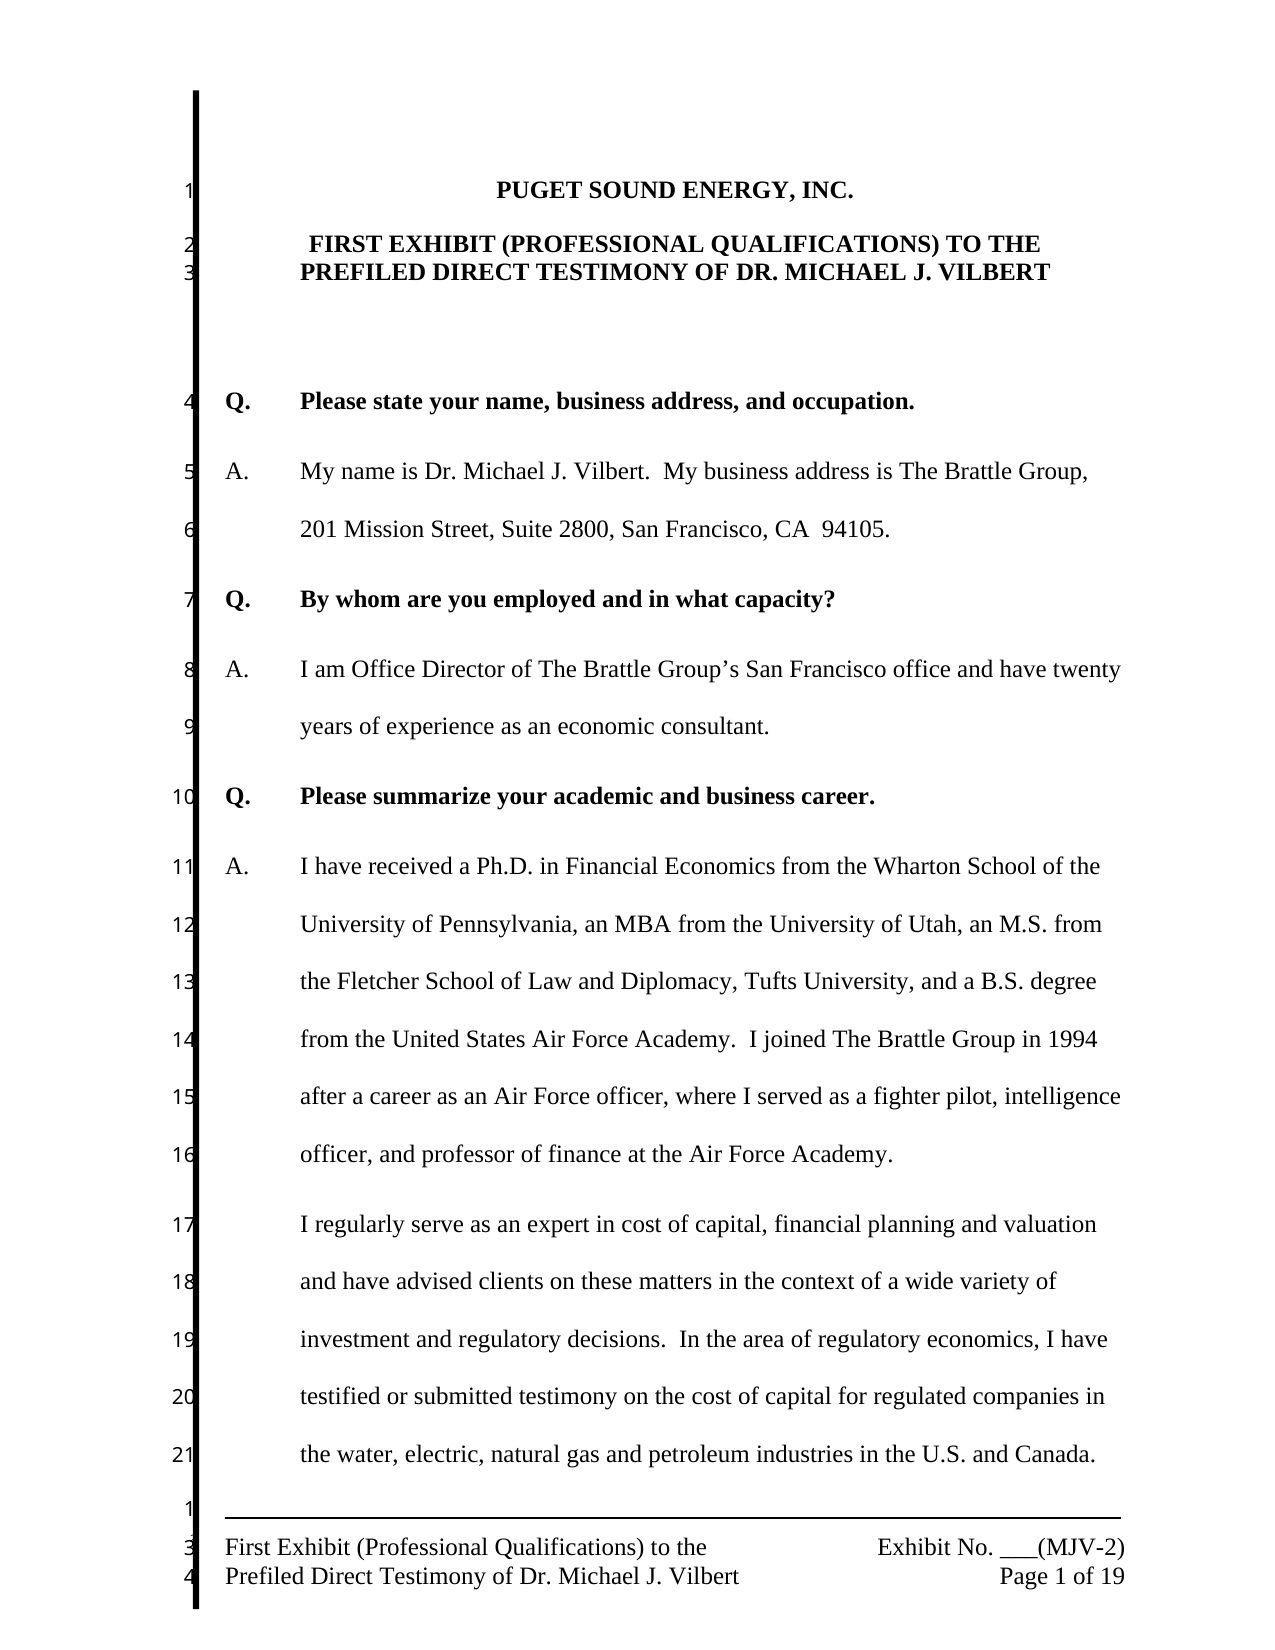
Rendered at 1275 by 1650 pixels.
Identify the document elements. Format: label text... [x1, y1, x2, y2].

text Q. Please state your name, business address, and occupation. [225, 386, 1125, 415]
text PUGET SOUND ENERGY, INC. [300, 175, 1050, 204]
text A. I am Office Director of The Brattle Group’s San Francisco office and have twenty years of experience as an economic consultant. [225, 654, 1125, 740]
title FIRST EXHIBIT (PROFESSIONAL QUALIFICATIONS) TO THE PREFILED DIRECT TESTIMONY OF DR. MICHAEL J. VILBERT [282, 229, 1068, 286]
text A. I have received a Ph.D. in Financial Economics from the Wharton School of the University of Pennsylvania, an MBA from the University of Utah, an M.S. from the Fletcher School of Law and Diplomacy, Tufts University, and a B.S. degree from the United States Air Force Academy. I joined The Brattle Group in 1994 after a career as an Air Force officer, where I served as a fighter pilot, intelligence officer, and professor of finance at the Air Force Academy. [225, 851, 1125, 1167]
text A. My name is Dr. Michael J. Vilbert. My business address is The Brattle Group, 201 Mission Street, Suite 2800, San Francisco, CA 94105. [225, 456, 1125, 542]
text Q. By whom are you employed and in what capacity? [225, 584, 1125, 612]
text Q. Please summarize your academic and business career. [225, 781, 1125, 810]
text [300, 1209, 1125, 1467]
